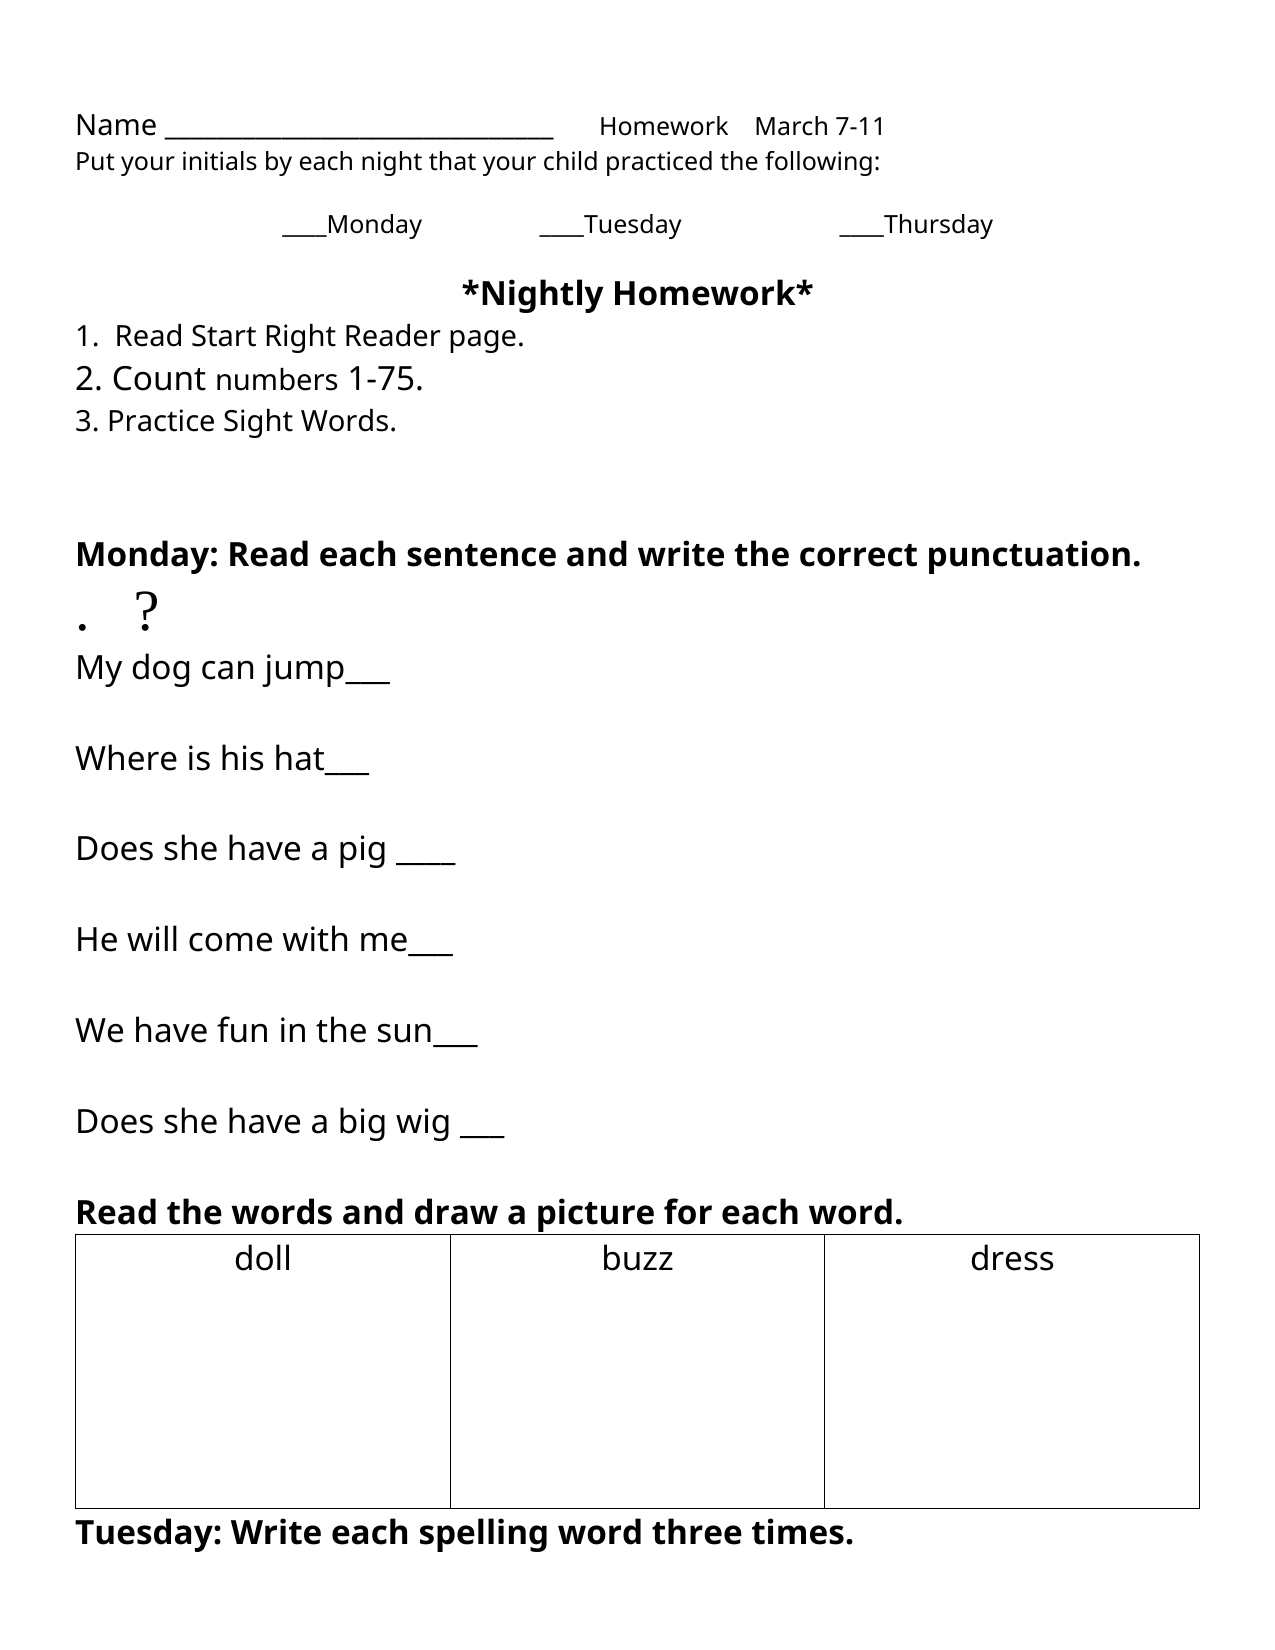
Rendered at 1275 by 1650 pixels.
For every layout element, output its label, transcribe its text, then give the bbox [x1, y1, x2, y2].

text 1. Read Start Right Reader page. [75, 315, 1200, 355]
text Monday: Read each sentence and write the correct punctuation. [75, 531, 1200, 576]
table_header dress [825, 1235, 1199, 1507]
text My dog can jump___ [75, 643, 1200, 689]
text Put your initials by each night that your child practiced the following: [75, 143, 1200, 177]
text Read the words and draw a picture for each word. [75, 1188, 1200, 1234]
text Where is his hat___ [75, 734, 1200, 780]
text 2. Count numbers 1-75. [75, 355, 1200, 400]
text We have fun in the sun___ [75, 1007, 1200, 1052]
text Name ______________________________ Homework March 7-11 [75, 104, 1200, 143]
text Does she have a big wig ___ [75, 1098, 1200, 1143]
text ____Monday ____Tuesday ____Thursday [75, 207, 1200, 241]
text He will come with me___ [75, 916, 1200, 961]
text Tuesday: Write each spelling word three times. [75, 1509, 1200, 1554]
table_header doll [76, 1235, 450, 1507]
text *Nightly Homework* [75, 270, 1200, 315]
text . ? [75, 576, 1200, 643]
text Does she have a pig ____ [75, 825, 1200, 871]
text 3. Practice Sight Words. [75, 400, 1200, 440]
table_header buzz [451, 1235, 824, 1507]
